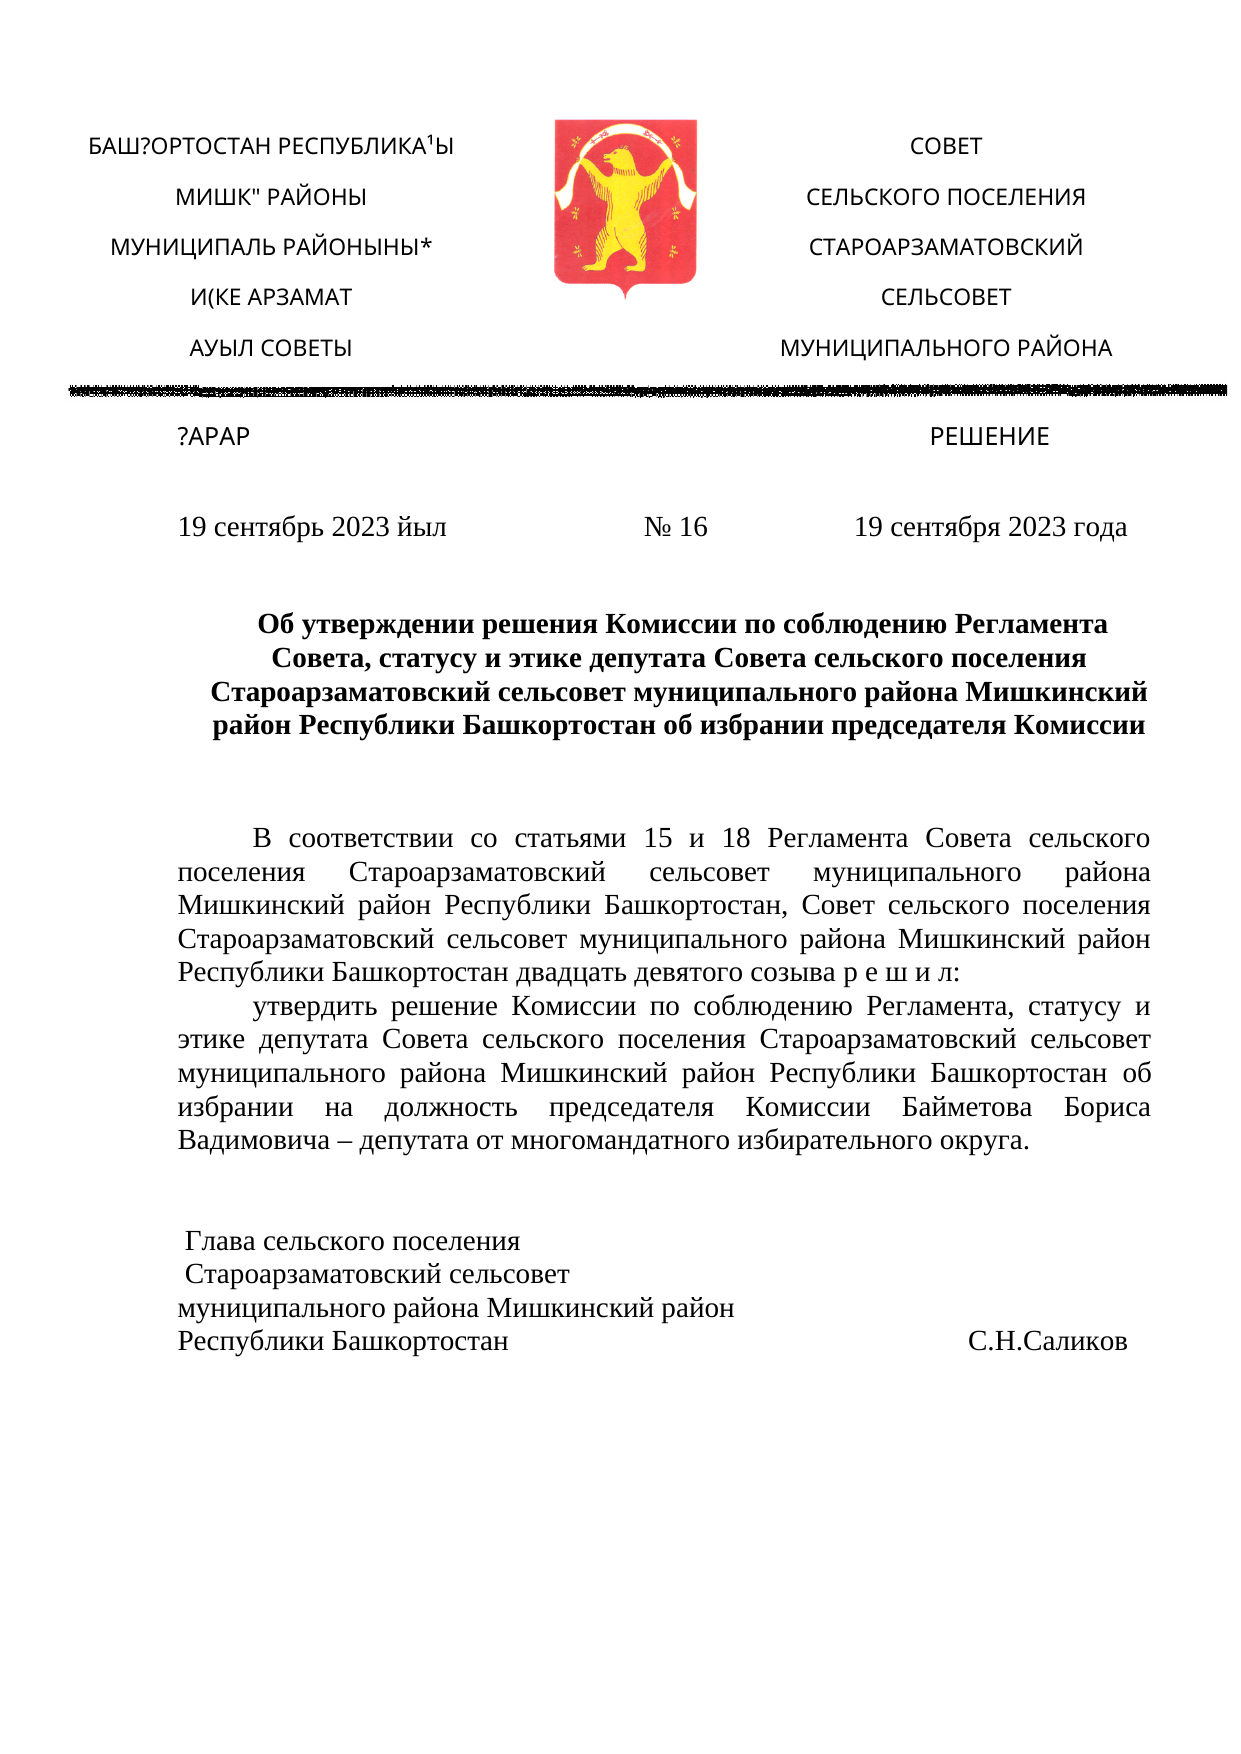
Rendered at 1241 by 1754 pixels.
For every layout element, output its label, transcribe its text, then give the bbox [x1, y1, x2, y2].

text Об утверждении решения Комиссии по соблюдению Регламента Совета, статусу и этике депутата Совета сельского поселения Староарзаматовский сельсовет муниципального района Мишкинский район Республики Башкортостан об избрании председателя Комиссии [207, 607, 1152, 741]
picture [547, 115, 702, 304]
picture [64, 378, 1228, 404]
text 19 сентябрь 2023 йыл № 16 19 сентября 2023 года [177, 509, 1152, 543]
text В соответствии со статьями 15 и 18 Регламента Совета сельского поселения Староарзаматовский сельсовет муниципального района Мишкинский район Республики Башкортостан, Совет сельского поселения Староарзаматовский сельсовет муниципального района Мишкинский район Республики Башкортостан двадцать девятого созыва р е ш и л: [177, 820, 1152, 988]
text муниципального района Мишкинский район [177, 1290, 1152, 1323]
text утвердить решение Комиссии по соблюдению Регламента, статусу и этике депутата Совета сельского поселения Староарзаматовский сельсовет муниципального района Мишкинский район Республики Башкортостан об избрании на должность председателя Комиссии Байметова Бориса Вадимовича – депутата от многомандатного избирательного округа. [177, 988, 1152, 1156]
text ?АРАР РЕШЕНИЕ [177, 419, 1152, 453]
text Глава сельского поселения [177, 1223, 1152, 1256]
text Республики Башкортостан С.Н.Саликов [177, 1323, 1152, 1357]
text Староарзаматовский сельсовет [177, 1256, 1152, 1290]
